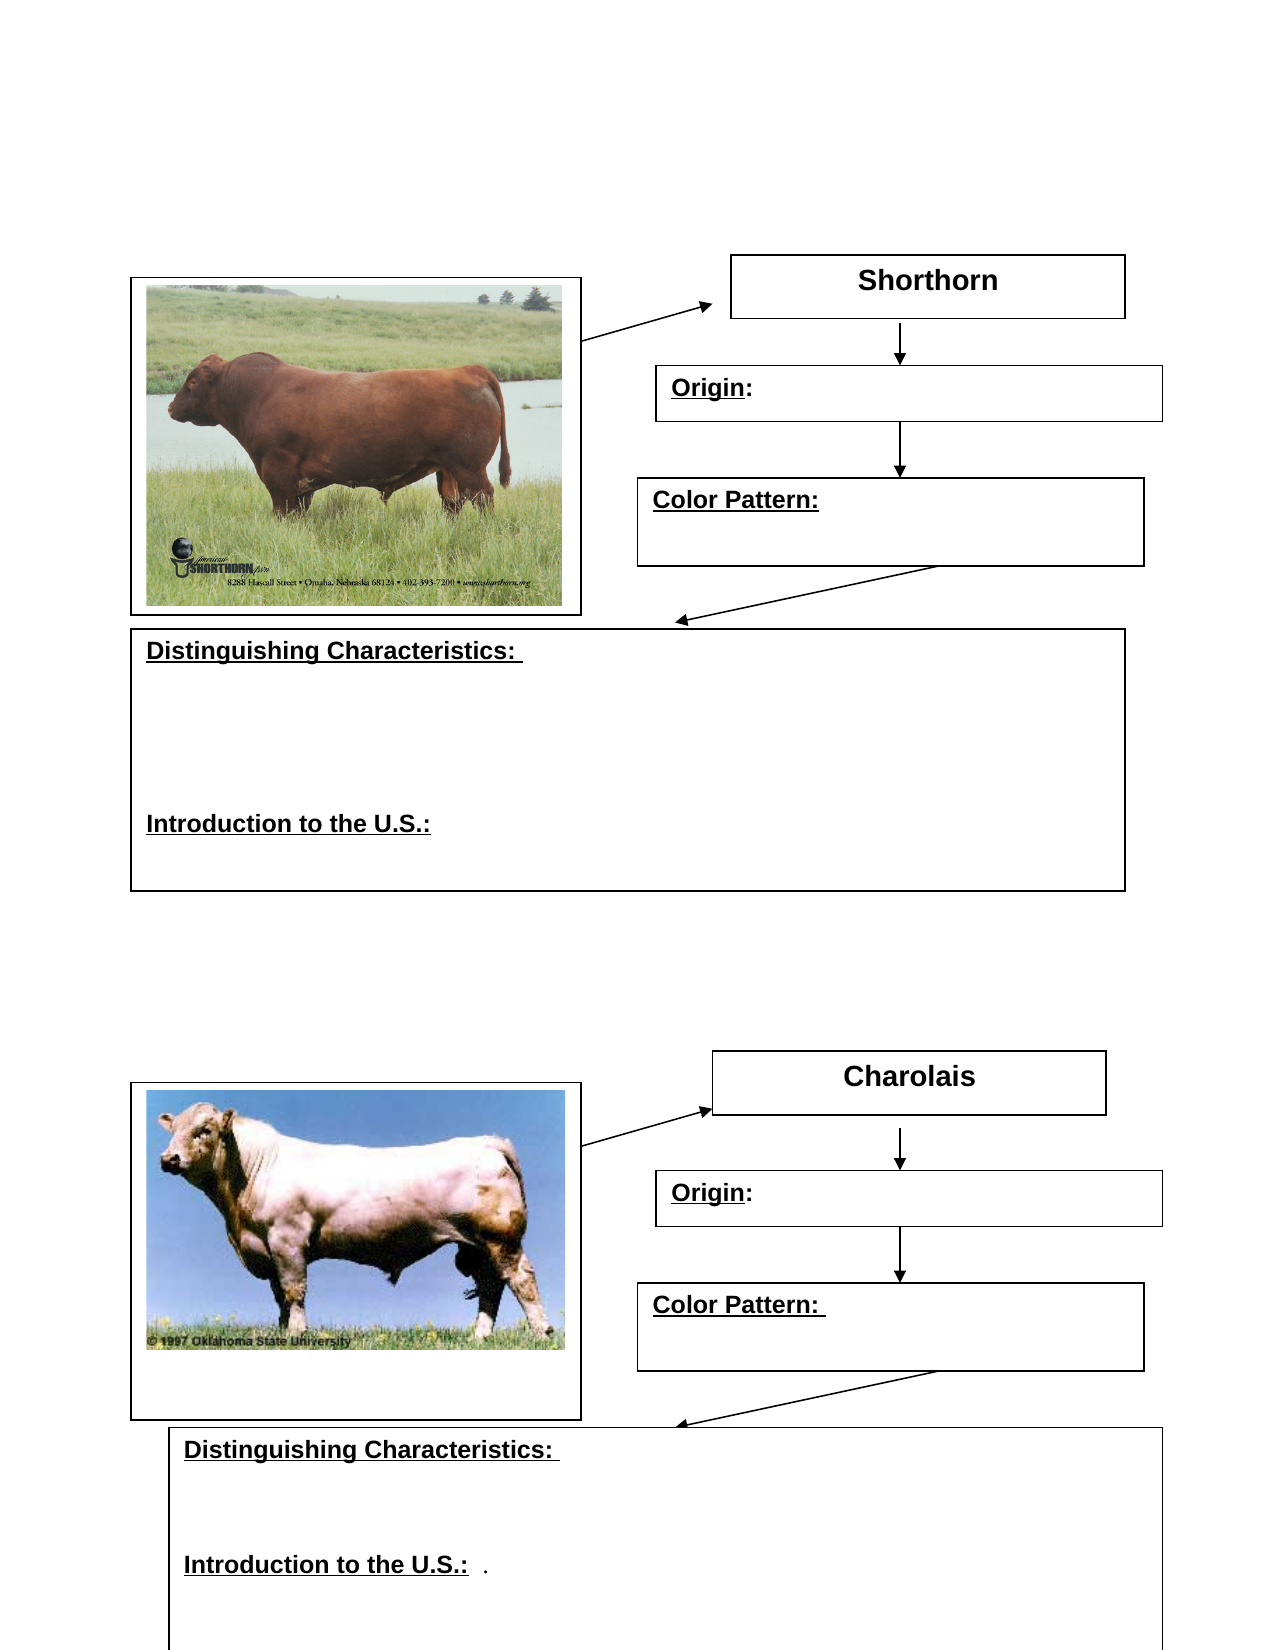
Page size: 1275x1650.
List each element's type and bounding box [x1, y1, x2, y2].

picture [146, 285, 562, 606]
picture [146, 1090, 565, 1350]
